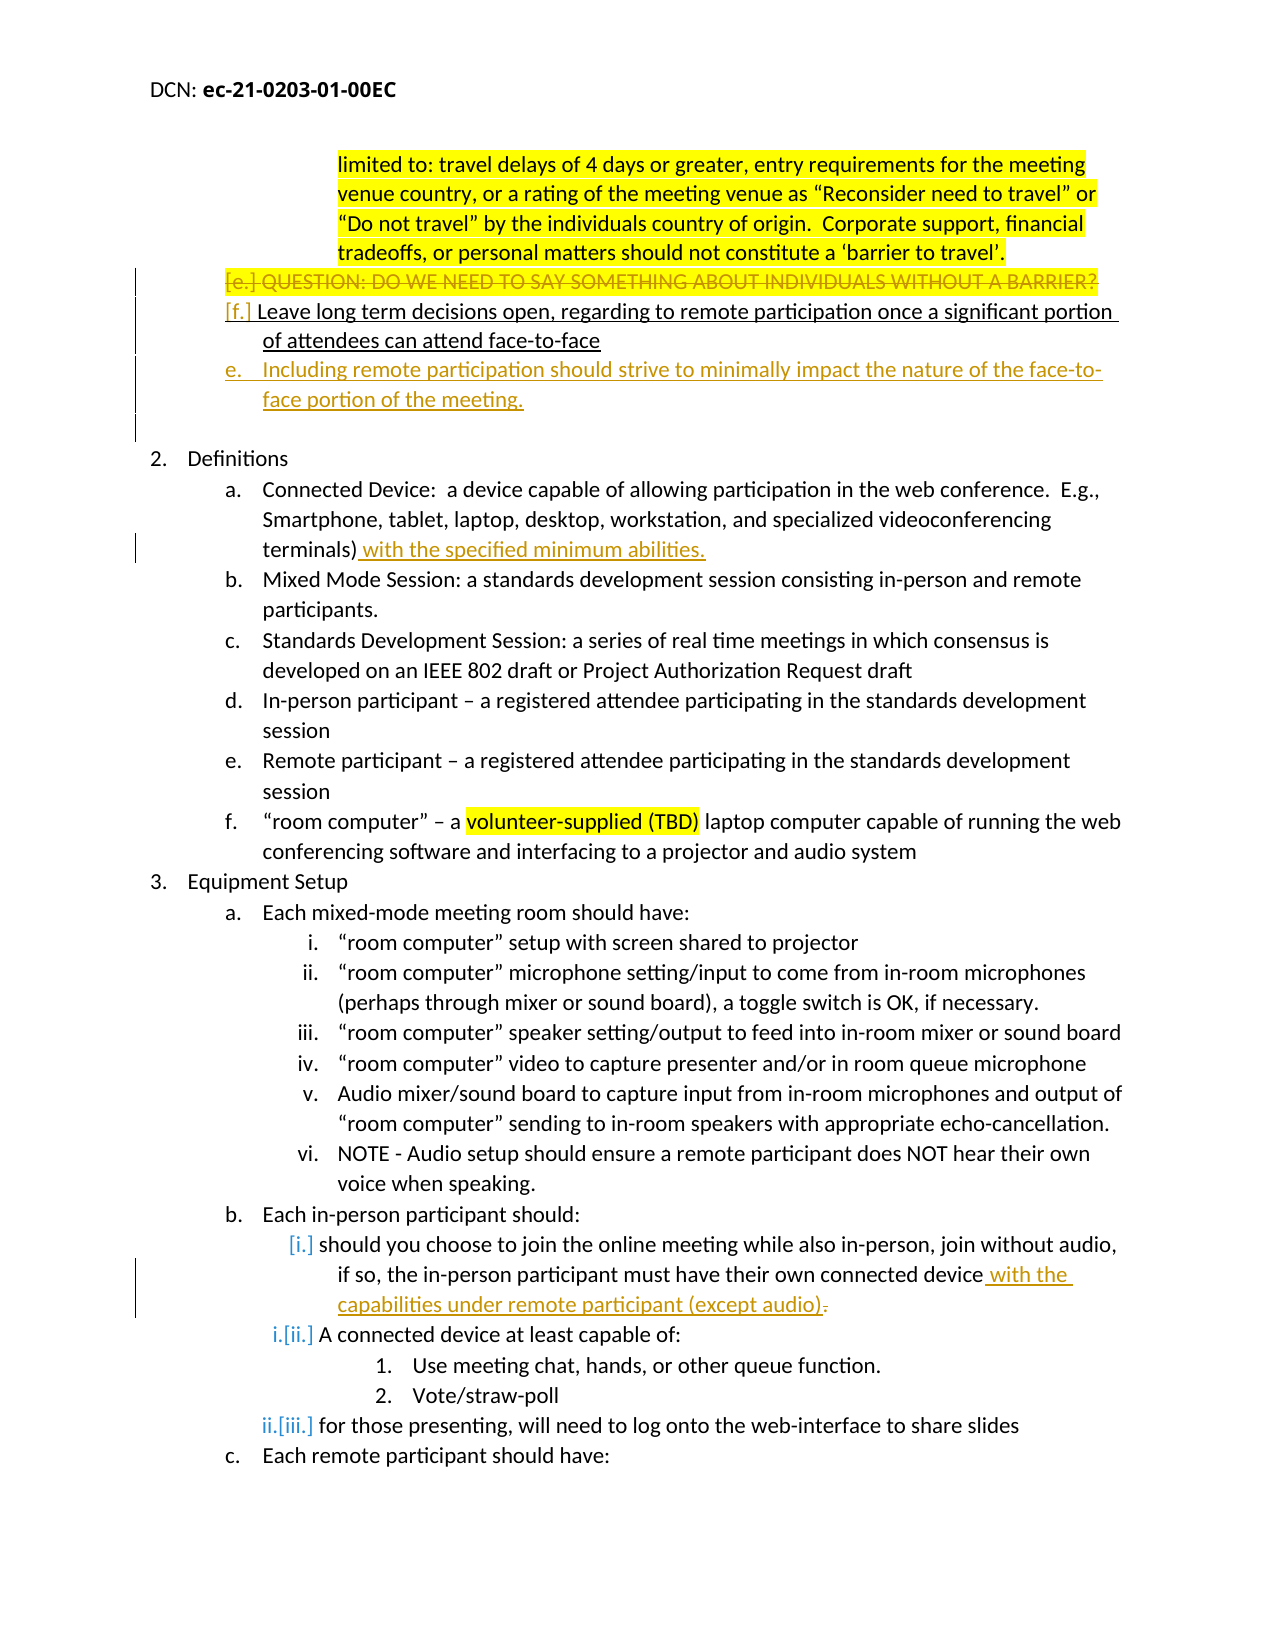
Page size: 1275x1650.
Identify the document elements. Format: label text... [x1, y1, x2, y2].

list Mixed Mode Session: a standards development session consisting in-person and remote participants. [225, 565, 1125, 624]
list NOTE - Audio setup should ensure a remote participant does NOT hear their own voice when speaking. [319, 1139, 1125, 1198]
list Audio mixer/sound board to capture input from in-room microphones and output of “room computer” sending to in-room speakers with appropriate echo-cancellation. [319, 1079, 1125, 1137]
list Each mixed-mode meeting room should have: [225, 898, 1125, 926]
list Remote participant – a registered attendee participating in the standards development session [225, 747, 1125, 805]
list “room computer” video to capture presenter and/or in room queue microphone [319, 1049, 1125, 1077]
list In-person participant – a registered attendee participating in the standards development session [225, 686, 1125, 744]
list should you choose to join the online meeting while also in-person, join without audio, if so, the in-person participant must have their own connected device [319, 1230, 1125, 1318]
list “room computer” microphone setting/input to come from in-room microphones (perhaps through mixer or sound board), a toggle switch is OK, if necessary. [319, 958, 1125, 1016]
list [319, 150, 1125, 266]
list Vote/straw-poll [375, 1381, 1125, 1409]
list “room computer” speaker setting/output to feed into in-room mixer or sound board [319, 1018, 1125, 1047]
list Standards Development Session: a series of real time meetings in which consensus is developed on an IEEE 802 draft or Project Authorization Request draft [225, 626, 1125, 684]
list Each remote participant should have: [225, 1441, 1125, 1469]
list Definitions [150, 444, 1125, 473]
list “room computer” – a volunteer-supplied (TBD) laptop computer capable of running the web conferencing software and interfacing to a projector and audio system [225, 807, 1125, 865]
list Each in-person participant should: [225, 1200, 1125, 1228]
list “room computer” setup with screen shared to projector [319, 928, 1125, 956]
list Equipment Setup [150, 867, 1125, 896]
list A connected device at least capable of: [319, 1321, 1125, 1349]
list Leave long term decisions open, regarding to remote participation once a significant portion of attendees can attend face-to-face [225, 297, 1125, 354]
list for those presenting, will need to log onto the web-interface to share slides [319, 1411, 1125, 1439]
list Connected Device: a device capable of allowing participation in the web conference. E.g., Smartphone, tablet, laptop, desktop, workstation, and specialized videoconferencing terminals) [225, 475, 1125, 563]
list Use meeting chat, hands, or other queue function. [375, 1351, 1125, 1379]
